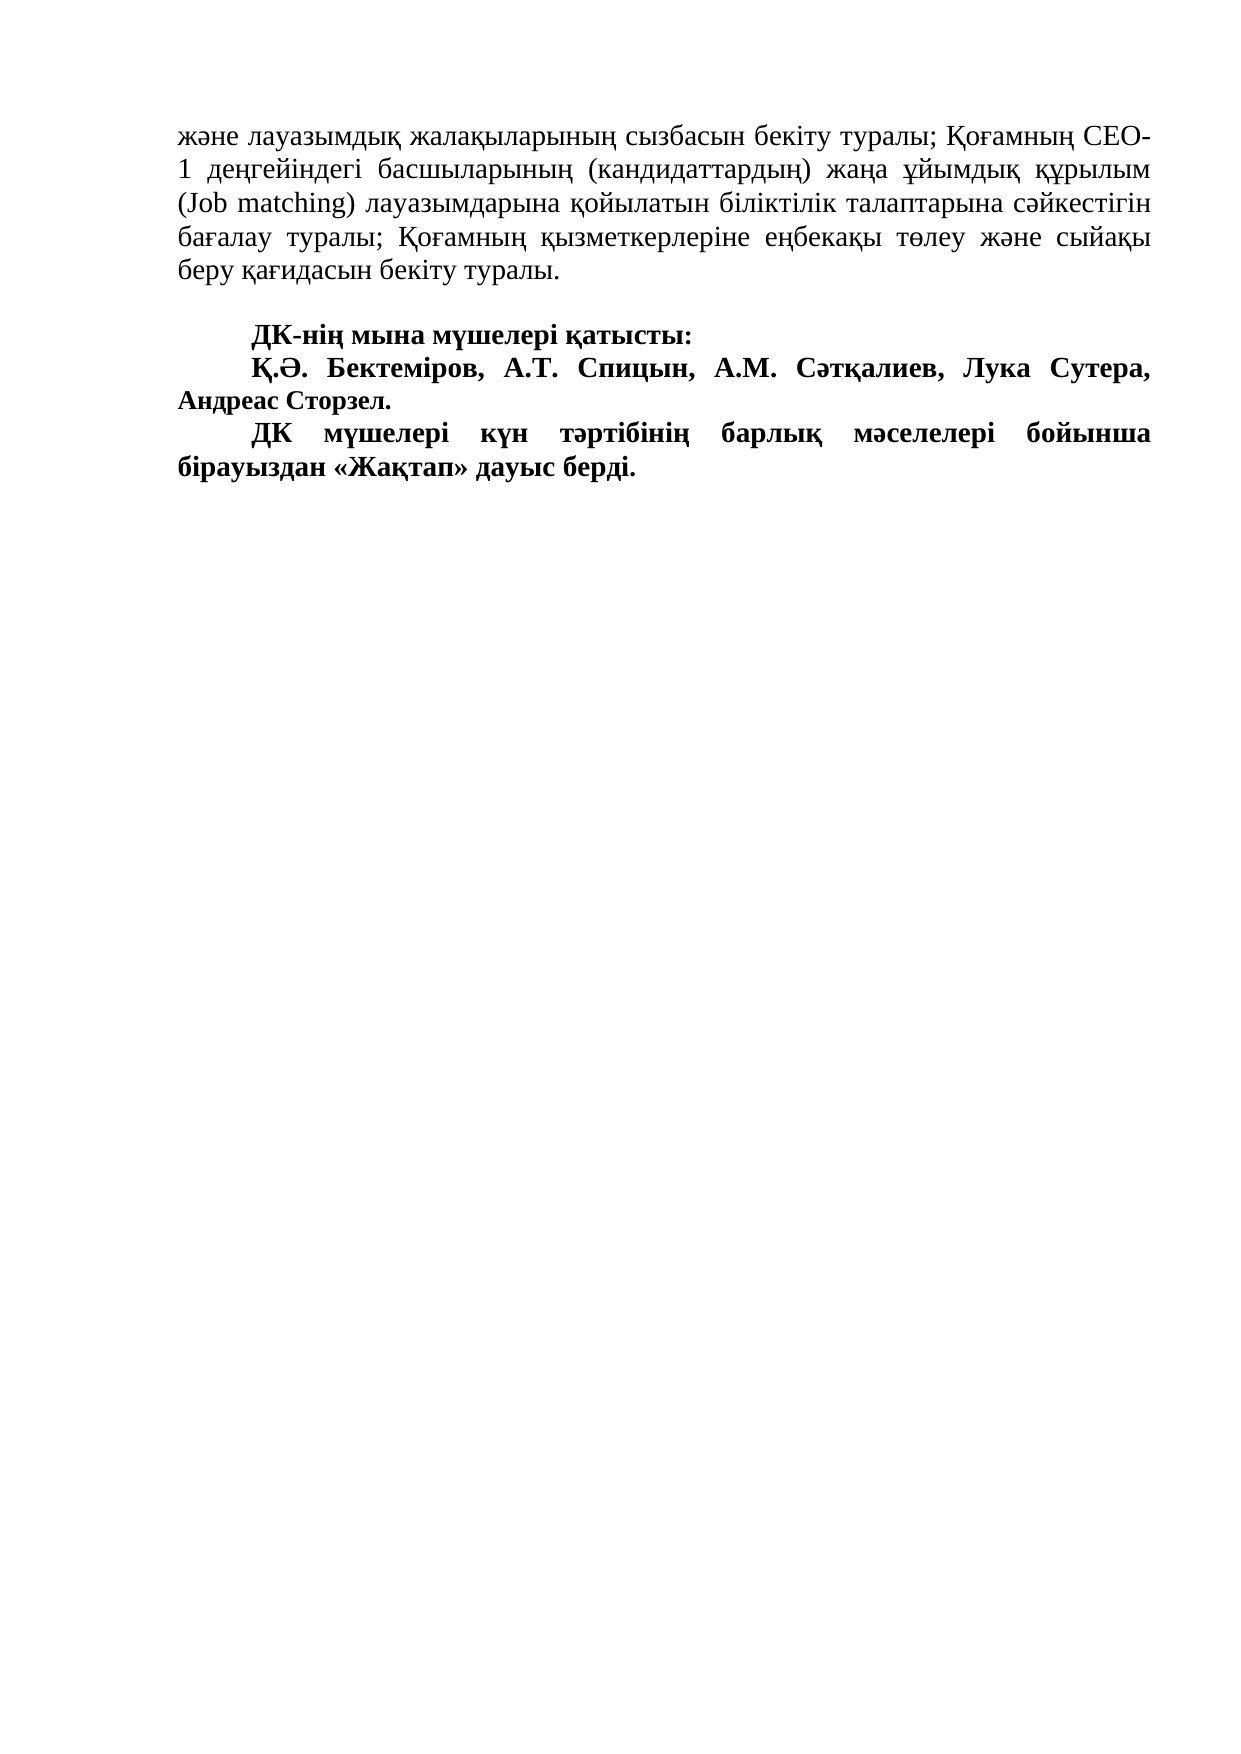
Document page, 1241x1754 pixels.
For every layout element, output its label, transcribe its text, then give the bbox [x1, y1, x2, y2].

text Қ.Ә. Бектеміров, А.Т. Спицын, А.М. Сәтқалиев, Лука Сутера, Андреас Сторзел. [177, 351, 1152, 415]
text ДК-нің мына мүшелері қатысты: [177, 317, 1152, 351]
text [177, 118, 1152, 286]
text ДК мүшелері күн тәртібінің барлық мәселелері бойынша бірауыздан «Жақтап» дауыс берді. [177, 415, 1152, 482]
